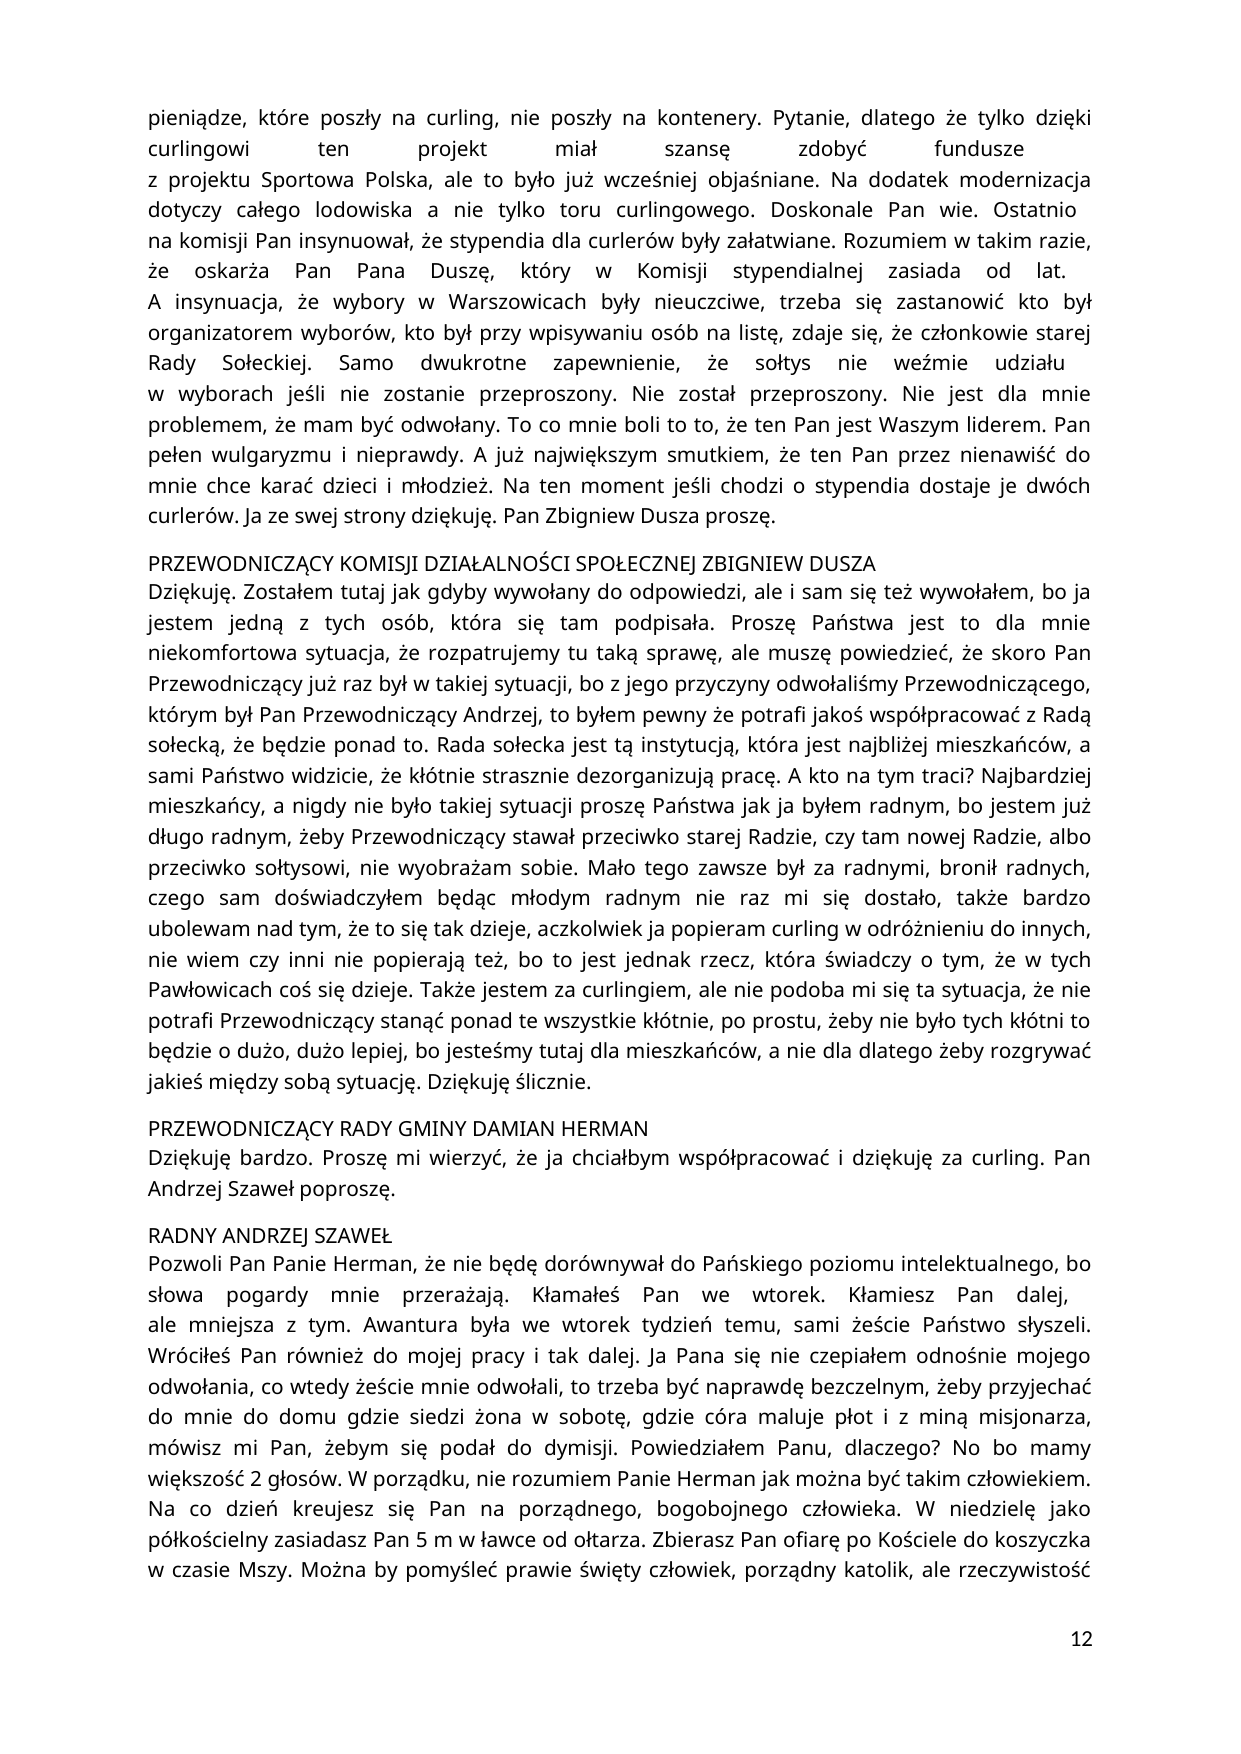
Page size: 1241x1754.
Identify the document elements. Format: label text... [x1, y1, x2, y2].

text RADNY ANDRZEJ SZAWEŁ [148, 1221, 1093, 1249]
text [148, 1249, 1093, 1584]
text Dziękuję. Zostałem tutaj jak gdyby wywołany do odpowiedzi, ale i sam się też wywołałem, bo ja jestem jedną z tych osób, która się tam podpisała. Proszę Państwa jest to dla mnie niekomfortowa sytuacja, że rozpatrujemy tu taką sprawę, ale muszę powiedzieć, że skoro Pan Przewodniczący już raz był w takiej sytuacji, bo z jego przyczyny odwołaliśmy Przewodniczącego, którym był Pan Przewodniczący Andrzej, to byłem pewny że potrafi jakoś współpracować z Radą sołecką, że będzie ponad to. Rada sołecka jest tą instytucją, która jest najbliżej mieszkańców, a sami Państwo widzicie, że kłótnie strasznie dezorganizują pracę. A kto na tym traci? Najbardziej mieszkańcy, a nigdy nie było takiej sytuacji proszę Państwa jak ja byłem radnym, bo jestem już długo radnym, żeby Przewodniczący stawał przeciwko starej Radzie, czy tam nowej Radzie, albo przeciwko sołtysowi, nie wyobrażam sobie. Mało tego zawsze był za radnymi, bronił radnych, czego sam doświadczyłem będąc młodym radnym nie raz mi się dostało, także bardzo ubolewam nad tym, że to się tak dzieje, aczkolwiek ja popieram curling w odróżnieniu do innych, nie wiem czy inni nie popierają też, bo to jest jednak rzecz, która świadczy o tym, że w tych Pawłowicach coś się dzieje. Także jestem za curlingiem, ale nie podoba mi się ta sytuacja, że nie potrafi Przewodniczący stanąć ponad te wszystkie kłótnie, po prostu, żeby nie było tych kłótni to będzie o dużo, dużo lepiej, bo jesteśmy tutaj dla mieszkańców, a nie dla dlatego żeby rozgrywać jakieś między sobą sytuację. Dziękuję ślicznie. [148, 577, 1093, 1096]
text PRZEWODNICZĄCY RADY GMINY DAMIAN HERMAN [148, 1114, 1093, 1143]
text PRZEWODNICZĄCY KOMISJI DZIAŁALNOŚCI SPOŁECZNEJ ZBIGNIEW DUSZA [148, 549, 1093, 577]
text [148, 103, 1093, 530]
text Dziękuję bardzo. Proszę mi wierzyć, że ja chciałbym współpracować i dziękuję za curling. Pan Andrzej Szaweł poproszę. [148, 1143, 1093, 1202]
